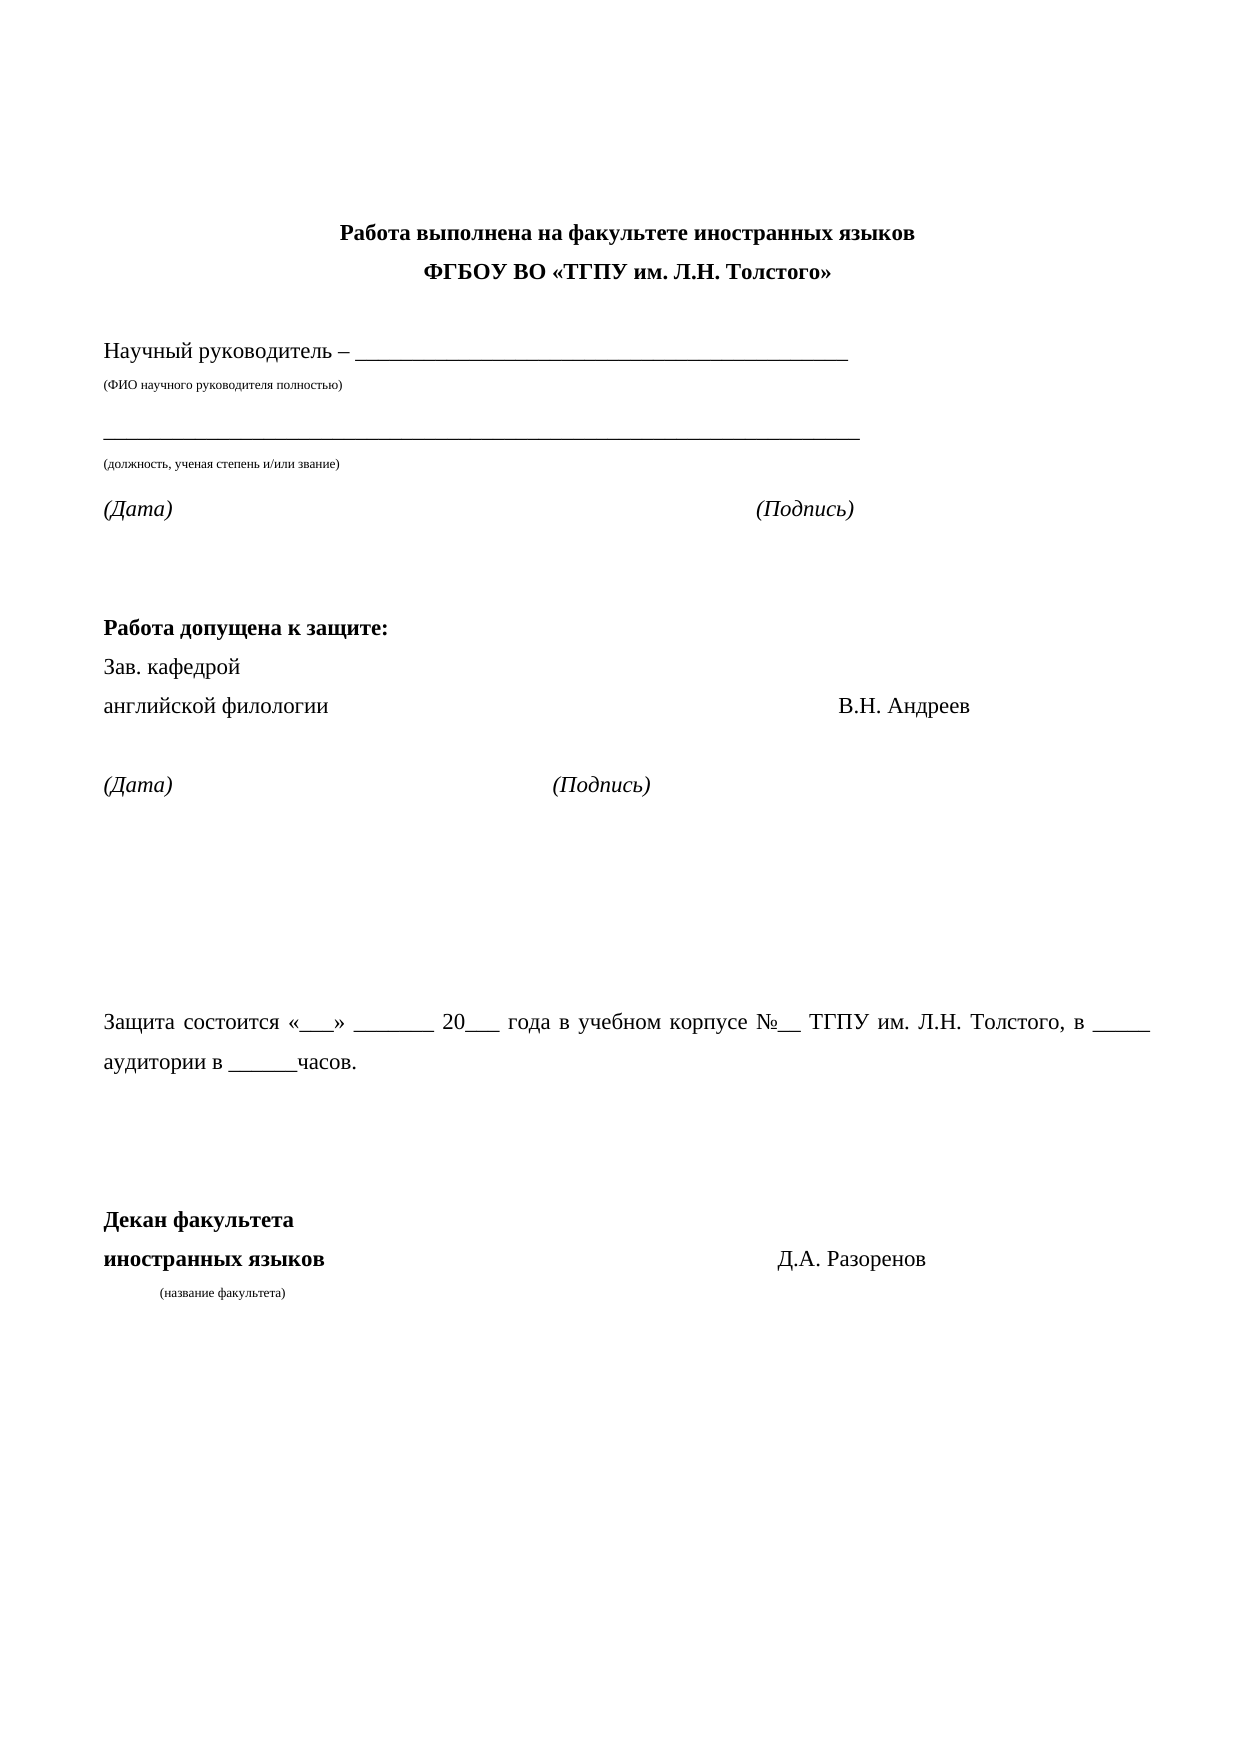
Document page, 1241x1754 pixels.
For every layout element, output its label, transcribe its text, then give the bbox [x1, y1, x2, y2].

text (должность, ученая степень и/или звание) [103, 456, 1152, 482]
text ФГБОУ ВО «ТГПУ им. Л.Н. Толстого» [103, 258, 1152, 284]
text (название факультета) [103, 1285, 1152, 1311]
text Защита состоится «___» _______ 20___ года в учебном корпусе №__ ТГПУ им. Л.Н. Толстого, в _____ аудитории в ______часов. [103, 1008, 1152, 1074]
text __________________________________________________________________ [103, 416, 1152, 442]
text Научный руководитель – ___________________________________________ [103, 337, 1152, 363]
text (Дата) (Подпись) [103, 771, 1152, 798]
text (Дата) (Подпись) [103, 495, 1152, 521]
text Зав. кафедрой [103, 653, 1152, 679]
text Декан факультета [103, 1206, 1152, 1232]
text Работа допущена к защите: [103, 613, 1152, 640]
text иностранных языков Д.А. Разоренов [103, 1245, 1152, 1272]
text английской филологии В.Н. Андреев [103, 692, 1152, 719]
text (ФИО научного руководителя полностью) [103, 377, 1152, 403]
text Работа выполнена на факультете иностранных языков [103, 219, 1152, 245]
